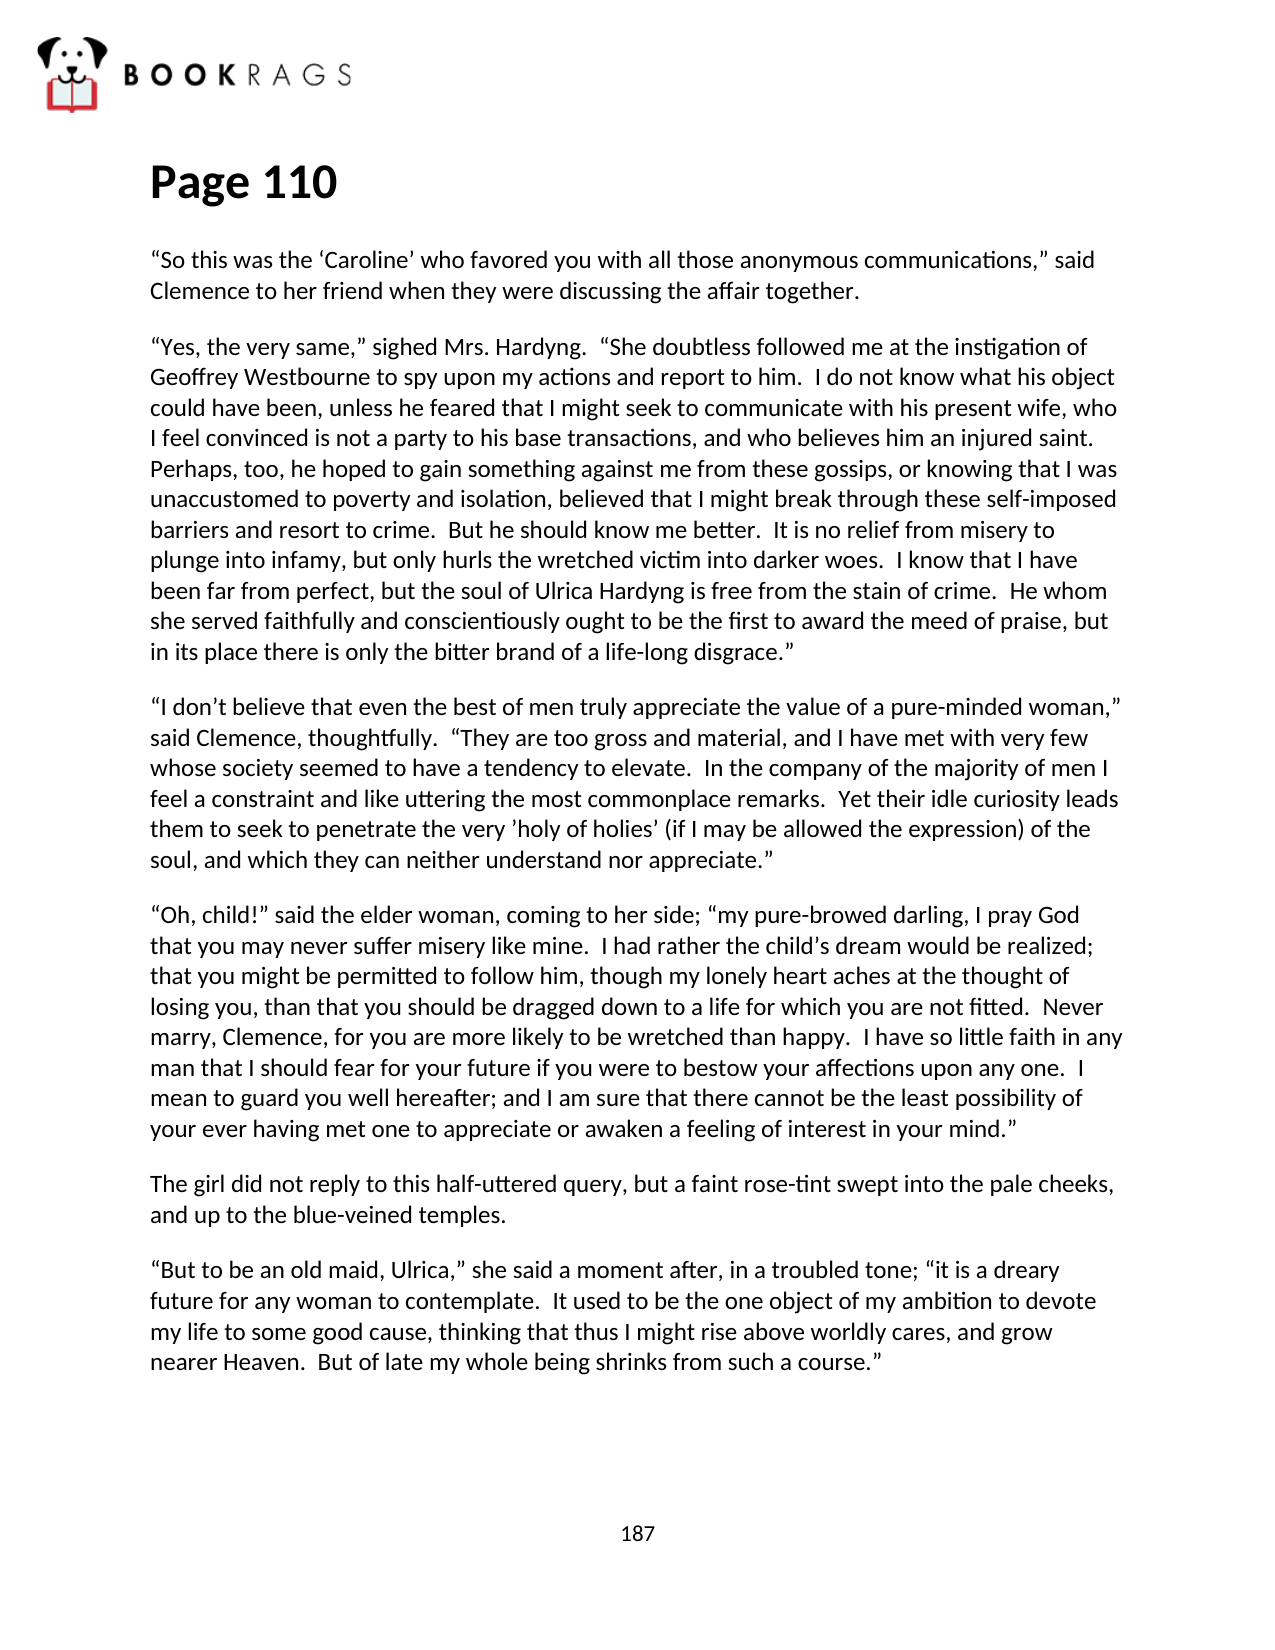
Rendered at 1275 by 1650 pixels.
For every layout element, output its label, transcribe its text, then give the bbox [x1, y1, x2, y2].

picture [37, 37, 351, 113]
text The girl did not reply to this half-uttered query, but a faint rose-tint swept into the pale cheeks, and up to the blue-veined temples. [150, 1169, 1125, 1230]
text “But to be an old maid, Ulrica,” she said a moment after, in a troubled tone; “it is a dreary future for any woman to contemplate. It used to be the one object of my ambition to devote my life to some good cause, thinking that thus I might rise above worldly cares, and grow nearer Heaven. But of late my whole being shrinks from such a course.” [150, 1255, 1125, 1377]
text Page 110 [150, 150, 1125, 211]
text “So this was the ‘Caroline’ who favored you with all those anonymous communications,” said Clemence to her friend when they were discussing the affair together. [150, 244, 1125, 306]
text “I don’t believe that even the best of men truly appreciate the value of a pure-minded woman,” said Clemence, thoughtfully. “They are too gross and material, and I have met with very few whose society seemed to have a tendency to elevate. In the company of the majority of men I feel a constraint and like uttering the most commonplace remarks. Yet their idle curiosity leads them to seek to penetrate the very ’holy of holies’ (if I may be allowed the expression) of the soul, and which they can neither understand nor appreciate.” [150, 691, 1125, 874]
text “Oh, child!” said the elder woman, coming to her side; “my pure-browed darling, I pray God that you may never suffer misery like mine. I had rather the child’s dream would be realized; that you might be permitted to follow him, though my lonely heart aches at the thought of losing you, than that you should be dragged down to a life for which you are not fitted. Never marry, Clemence, for you are more likely to be wretched than happy. I have so little faith in any man that I should fear for your future if you were to bestow your affections upon any one. I mean to guard you well hereafter; and I am sure that there cannot be the least possibility of your ever having met one to appreciate or awaken a feeling of interest in your mind.” [150, 899, 1125, 1144]
text “Yes, the very same,” sighed Mrs. Hardyng. “She doubtless followed me at the instigation of Geoffrey Westbourne to spy upon my actions and report to him. I do not know what his object could have been, unless he feared that I might seek to communicate with his present wife, who I feel convinced is not a party to his base transactions, and who believes him an injured saint. Perhaps, too, he hoped to gain something against me from these gossips, or knowing that I was unaccustomed to poverty and isolation, believed that I might break through these self-imposed barriers and resort to crime. But he should know me better. It is no relief from misery to plunge into infamy, but only hurls the wretched victim into darker woes. I know that I have been far from perfect, but the soul of Ulrica Hardyng is free from the stain of crime. He whom she served faithfully and conscientiously ought to be the first to award the meed of praise, but in its place there is only the bitter brand of a life-long disgrace.” [150, 331, 1125, 666]
